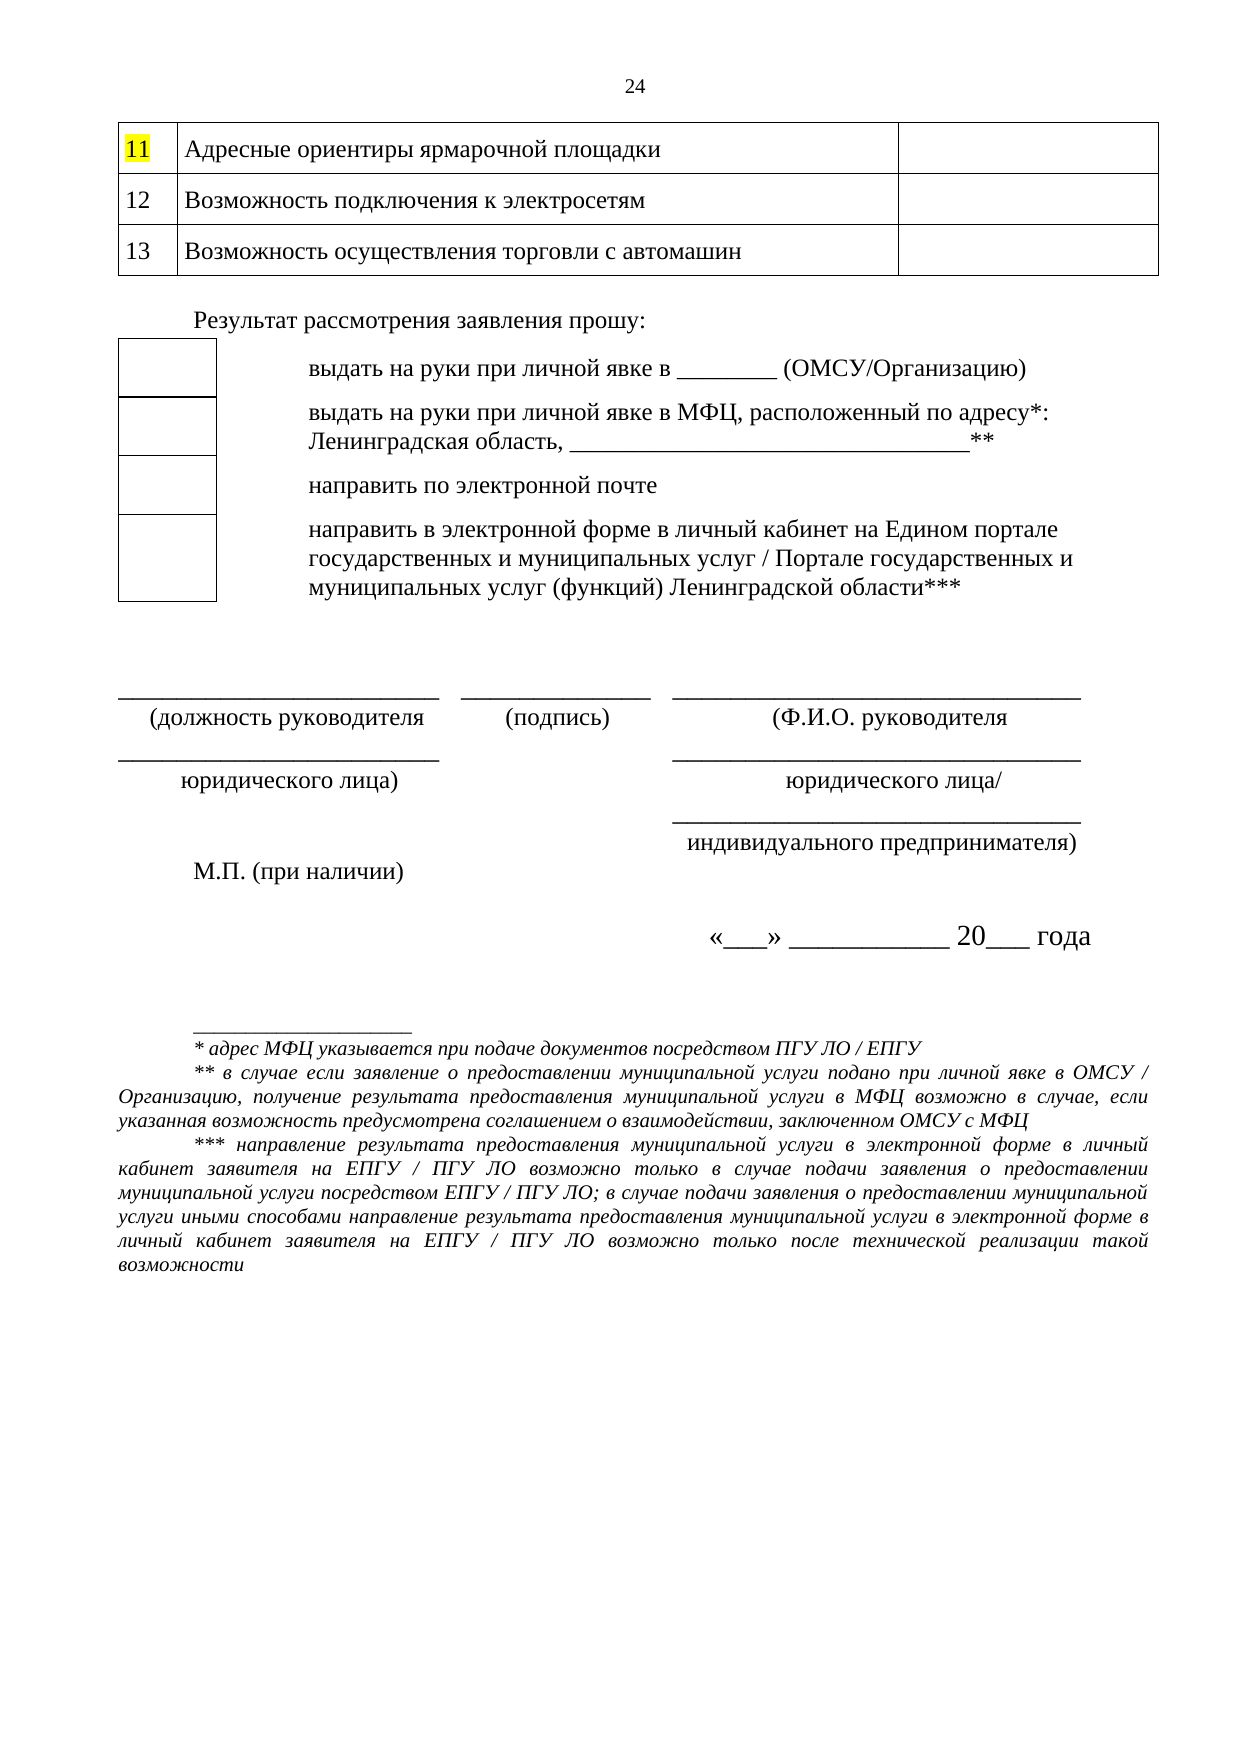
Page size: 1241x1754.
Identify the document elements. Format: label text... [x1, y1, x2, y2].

text индивидуального предпринимателя) [118, 827, 1152, 856]
table_cell [119, 456, 216, 513]
table_cell 13 [119, 225, 177, 275]
table_cell [119, 515, 216, 601]
text ______________________ ____________________________ [118, 731, 1152, 765]
table_cell [899, 123, 1158, 173]
table_header выдать на руки при личной явке в ________ (ОМСУ/Организацию) [217, 338, 1149, 396]
table_cell [119, 398, 216, 455]
text (должность руководителя (подпись) (Ф.И.О. руководителя [118, 702, 1152, 731]
text ______________________ _____________ ____________________________ [118, 669, 1152, 702]
table_cell выдать на руки при личной явке в МФЦ, расположенный по адресу*: Ленинградская область, ________________________________** [217, 396, 1149, 455]
table_cell Адресные ориентиры ярмарочной площадки [178, 123, 898, 173]
table_cell направить в электронной форме в личный кабинет на Едином портале государственных и муниципальных услуг / Портале государственных и муниципальных услуг (функций) Ленинградской области*** [217, 514, 1149, 601]
table_cell Возможность подключения к электросетям [178, 174, 898, 224]
text ____________________________ [118, 793, 1152, 827]
table_cell 11 [119, 123, 177, 173]
table_cell 12 [119, 174, 177, 224]
text «___» ___________ 20___ года [118, 918, 1152, 952]
text * адрес МФЦ указывается при подаче документов посредством ПГУ ЛО / ЕПГУ [118, 1036, 1152, 1060]
text _____________________ [118, 1012, 1152, 1036]
table_cell [899, 174, 1158, 224]
text М.П. (при наличии) [118, 856, 1152, 884]
table_cell направить по электронной почте [217, 455, 1149, 513]
text ** в случае если заявление о предоставлении муниципальной услуги подано при личной явке в ОМСУ / Организацию, получение результата предоставления муниципальной услуги в МФЦ возможно в случае, если указанная возможность предусмотрена соглашением о взаимодействии, заключенном ОМСУ с МФЦ [118, 1060, 1152, 1132]
table_cell [899, 225, 1158, 275]
text *** направление результата предоставления муниципальной услуги в электронной форме в личный кабинет заявителя на ЕПГУ / ПГУ ЛО возможно только в случае подачи заявления о предоставлении муниципальной услуги посредством ЕПГУ / ПГУ ЛО; в случае подачи заявления о предоставлении муниципальной услуги иными способами направление результата предоставления муниципальной услуги в электронной форме в личный кабинет заявителя на ЕПГУ / ПГУ ЛО возможно только после технической реализации такой возможности [118, 1132, 1152, 1276]
table_header [119, 339, 216, 396]
table_cell Возможность осуществления торговли с автомашин [178, 225, 898, 275]
text юридического лица) юридического лица/ [118, 765, 1152, 793]
text Результат рассмотрения заявления прошу: [118, 305, 1152, 334]
